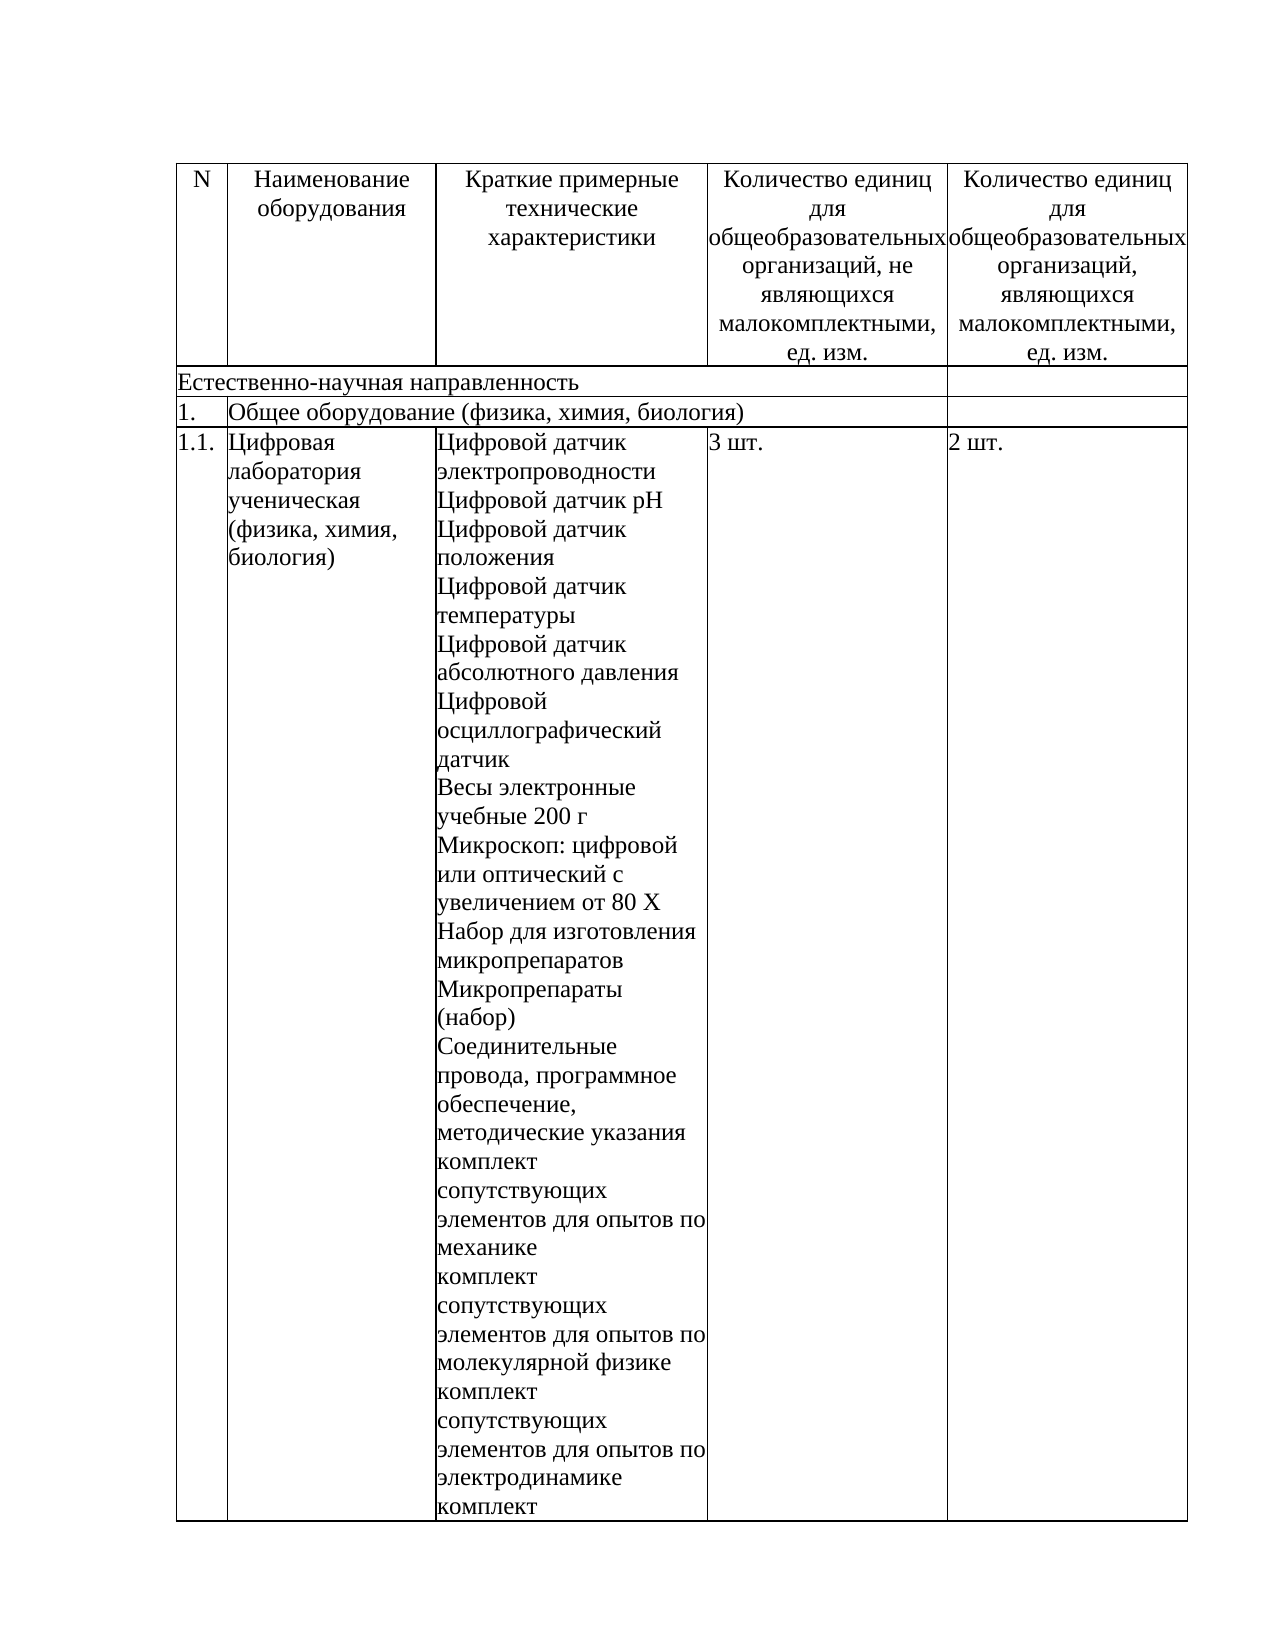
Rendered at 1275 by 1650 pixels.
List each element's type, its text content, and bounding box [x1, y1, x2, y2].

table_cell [228, 428, 435, 1520]
table_cell Естественно-научная направленность [177, 367, 947, 396]
table_cell [948, 367, 1187, 396]
table_cell 2 шт. [948, 428, 1187, 1520]
table_header Количество единиц для общеобразовательных организаций, не являющихся малокомплектными, ед. изм. [708, 164, 947, 365]
table_header Краткие примерные технические характеристики [437, 164, 707, 365]
table_cell 3 шт. [708, 428, 947, 1520]
table_cell 1.1. [177, 428, 227, 1520]
table_cell [948, 397, 1187, 426]
table_header N [177, 164, 227, 365]
table_header Количество единиц для общеобразовательных организаций, являющихся малокомплектными, ед. изм. [948, 164, 1187, 365]
table_header Наименование оборудования [228, 164, 435, 365]
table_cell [437, 428, 707, 1520]
table_cell 1. [177, 397, 227, 426]
table_cell Общее оборудование (физика, химия, биология) [228, 397, 947, 426]
